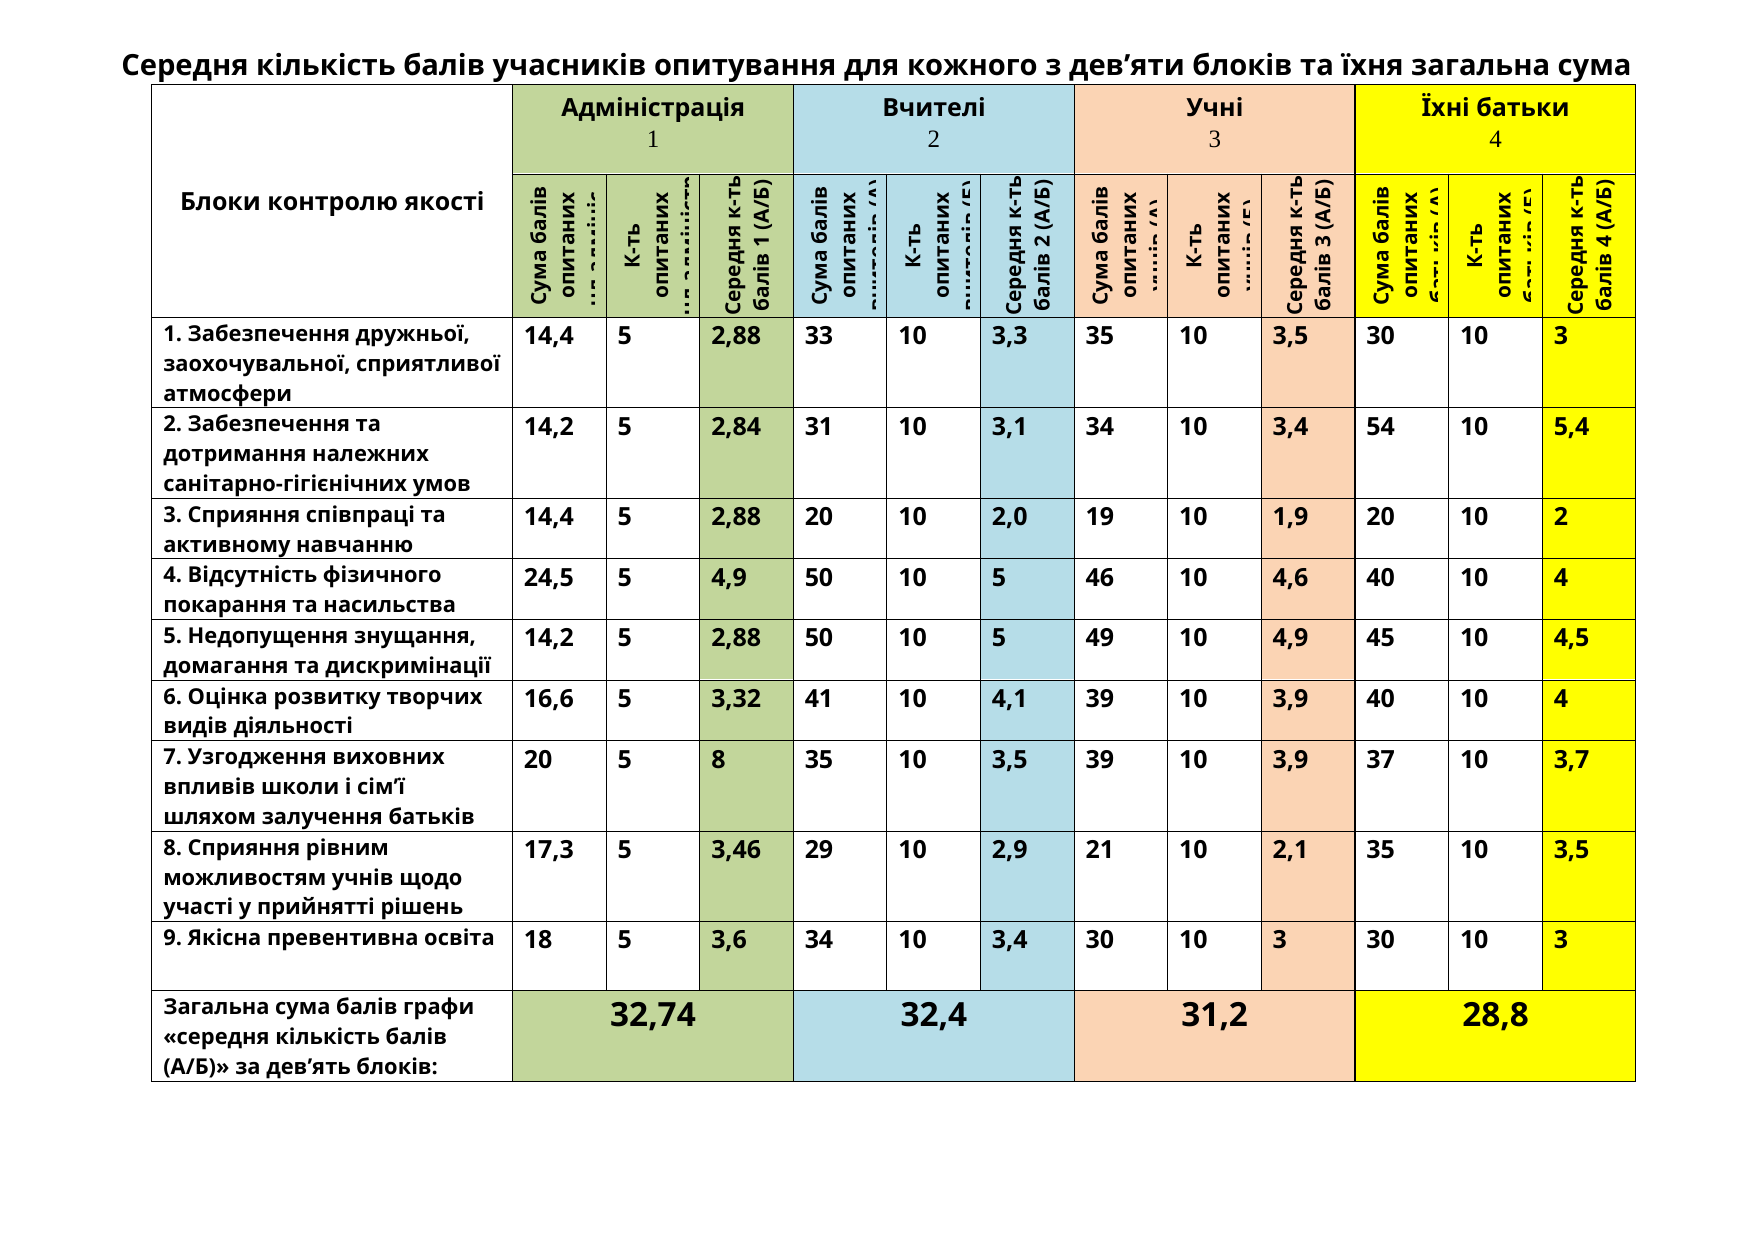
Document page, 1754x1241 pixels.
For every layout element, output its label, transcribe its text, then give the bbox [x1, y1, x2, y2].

table_cell 5 [607, 681, 699, 740]
table_cell 39 [1075, 741, 1167, 831]
table_cell 4,9 [1262, 620, 1354, 679]
table_cell Сума балів опитаних чл.адмініс-тра-ції (А) [513, 175, 606, 317]
table_cell 39 [1075, 681, 1167, 740]
table_cell 40 [1356, 681, 1448, 740]
table_cell 1. Забезпечення дружньої, заохочувальної, сприятливої атмосфери [152, 318, 512, 407]
table_cell 10 [887, 681, 980, 740]
table_cell 4 [1543, 681, 1635, 740]
table_cell 4,9 [700, 559, 793, 619]
table_cell 5 [607, 922, 699, 990]
table_cell К-ть опитаних вчителів (Б) [887, 175, 980, 317]
table_cell 10 [887, 741, 980, 831]
table_cell 32,4 [794, 991, 1074, 1081]
table_cell 49 [1075, 620, 1167, 679]
table_cell 10 [1449, 922, 1542, 990]
table_cell 20 [1356, 499, 1448, 558]
table_cell 10 [1449, 832, 1542, 921]
table_cell 18 [513, 922, 606, 990]
table_cell 5 [607, 318, 699, 407]
table_cell 17,3 [513, 832, 606, 921]
table_cell 3,9 [1262, 681, 1354, 740]
table_cell 14,2 [513, 408, 606, 498]
table_cell 29 [794, 832, 886, 921]
table_cell 35 [1075, 318, 1167, 407]
table_cell 10 [1449, 620, 1542, 679]
table_cell 3,5 [1262, 318, 1354, 407]
table_cell 10 [1449, 681, 1542, 740]
table_cell 33 [794, 318, 886, 407]
table_cell 2,9 [981, 832, 1074, 921]
table_cell 14,4 [513, 499, 606, 558]
table_cell 37 [1356, 741, 1448, 831]
table_cell 3,3 [981, 318, 1074, 407]
table_cell К-ть опитаних чл.адміністрації (Б) [607, 175, 699, 317]
table_cell 2 [1543, 499, 1635, 558]
table_cell 9. Якісна превентивна освіта [152, 922, 512, 990]
table_cell 16,6 [513, 681, 606, 740]
table_cell К-ть опитаних учнів (Б) [1168, 175, 1261, 317]
table_cell 8. Сприяння рівним можливостям учнів щодо участі у прийнятті рішень [152, 832, 512, 921]
table_cell 4 [1543, 559, 1635, 619]
table_header Адміністрація 1 [513, 85, 793, 173]
table_cell 31,2 [1075, 991, 1354, 1081]
table_cell 3 [1262, 922, 1354, 990]
table_cell 10 [887, 620, 980, 679]
table_cell Середня к-ть балів 2 (А/Б) [981, 175, 1074, 317]
table_cell 34 [1075, 408, 1167, 498]
table_header Блоки контролю якості [152, 85, 512, 317]
table_cell 10 [1168, 741, 1261, 831]
table_cell 2,0 [981, 499, 1074, 558]
table_cell 20 [513, 741, 606, 831]
table_cell 14,4 [513, 318, 606, 407]
table_cell Сума балів опитаних учнів (А) [1075, 175, 1167, 317]
table_cell 41 [794, 681, 886, 740]
table_cell Сума балів опитаних вчителів (А) [794, 175, 886, 317]
table_cell 19 [1075, 499, 1167, 558]
table_cell 10 [887, 318, 980, 407]
table_cell 30 [1356, 922, 1448, 990]
text Середня кількість балів учасників опитування для кожного з дев’яти блоків та їхня загальна сума [118, 44, 1636, 84]
table_cell 50 [794, 559, 886, 619]
table_cell 2,88 [700, 499, 793, 558]
table_cell Сума балів опитаних батьків (А) [1356, 175, 1448, 317]
table_header Вчителі 2 [794, 85, 1074, 173]
table_cell 40 [1356, 559, 1448, 619]
table_cell 30 [1075, 922, 1167, 990]
table_cell 5 [607, 499, 699, 558]
table_cell 10 [1168, 318, 1261, 407]
table_cell 2. Забезпечення та дотримання належних санітарно-гігієнічних умов [152, 408, 512, 498]
table_cell 5 [607, 408, 699, 498]
table_cell 3,4 [1262, 408, 1354, 498]
table_cell 35 [1356, 832, 1448, 921]
table_cell 5 [607, 741, 699, 831]
table_cell 1,9 [1262, 499, 1354, 558]
table_cell 3,5 [981, 741, 1074, 831]
table_cell 20 [794, 499, 886, 558]
table_cell 10 [887, 832, 980, 921]
table_cell 4,1 [981, 681, 1074, 740]
table_cell Середня к-ть балів 1 (А/Б) [700, 175, 793, 317]
table_cell 14,2 [513, 620, 606, 679]
table_cell 10 [1449, 408, 1542, 498]
table_cell 10 [887, 408, 980, 498]
table_cell 50 [794, 620, 886, 679]
table_cell 6. Оцінка розвитку творчих видів діяльності [152, 681, 512, 740]
table_cell 3,4 [981, 922, 1074, 990]
table_cell 10 [1449, 499, 1542, 558]
table_cell К-ть опитаних батьків (Б) [1449, 175, 1542, 317]
table_cell 5,4 [1543, 408, 1635, 498]
table_cell Загальна сума балів графи «середня кількість балів (А/Б)» за дев’ять блоків: [152, 991, 512, 1081]
table_cell 4,5 [1543, 620, 1635, 679]
table_cell 28,8 [1356, 991, 1635, 1081]
table_cell 5. Недопущення знущання, домагання та дискримінації [152, 620, 512, 679]
table_cell 32,74 [513, 991, 793, 1081]
table_cell 3 [1543, 922, 1635, 990]
table_cell 10 [1168, 499, 1261, 558]
table_cell 21 [1075, 832, 1167, 921]
table_cell 3,9 [1262, 741, 1354, 831]
table_cell 3,32 [700, 681, 793, 740]
table_header Їхні батьки 4 [1356, 85, 1635, 173]
table_cell 5 [607, 559, 699, 619]
table_cell 3,5 [1543, 832, 1635, 921]
table_cell 3. Сприяння співпраці та активному навчанню [152, 499, 512, 558]
table_cell 7. Узгодження виховних впливів школи і сім’ї шляхом залучення батьків [152, 741, 512, 831]
table_cell 10 [1168, 922, 1261, 990]
table_cell 3,7 [1543, 741, 1635, 831]
table_cell 54 [1356, 408, 1448, 498]
table_cell Середня к-ть балів 3 (А/Б) [1262, 175, 1354, 317]
table_cell 10 [1449, 559, 1542, 619]
table_cell 5 [981, 559, 1074, 619]
table_cell 3,6 [700, 922, 793, 990]
table_cell 10 [1168, 832, 1261, 921]
table_cell 3,1 [981, 408, 1074, 498]
table_cell 3 [1543, 318, 1635, 407]
table_cell 8 [700, 741, 793, 831]
table_cell 10 [887, 922, 980, 990]
table_header Учні 3 [1075, 85, 1354, 173]
table_cell 10 [1449, 741, 1542, 831]
table_cell 10 [1168, 559, 1261, 619]
table_cell 2,88 [700, 318, 793, 407]
table_cell 3,46 [700, 832, 793, 921]
table_cell 10 [1168, 408, 1261, 498]
table_cell 10 [1449, 318, 1542, 407]
table_cell 31 [794, 408, 886, 498]
table_cell 45 [1356, 620, 1448, 679]
table_cell 10 [1168, 681, 1261, 740]
table_cell 2,88 [700, 620, 793, 679]
table_cell 5 [607, 620, 699, 679]
table_cell Середня к-ть балів 4 (А/Б) [1543, 175, 1635, 317]
table_cell 24,5 [513, 559, 606, 619]
table_cell 46 [1075, 559, 1167, 619]
table_cell 4,6 [1262, 559, 1354, 619]
table_cell 34 [794, 922, 886, 990]
table_cell 10 [1168, 620, 1261, 679]
table_cell 2,84 [700, 408, 793, 498]
table_cell 10 [887, 559, 980, 619]
table_cell 4. Відсутність фізичного покарання та насильства [152, 559, 512, 619]
table_cell 10 [887, 499, 980, 558]
table_cell 2,1 [1262, 832, 1354, 921]
table_cell 5 [607, 832, 699, 921]
table_cell 35 [794, 741, 886, 831]
table_cell 30 [1356, 318, 1448, 407]
table_cell 5 [981, 620, 1074, 679]
